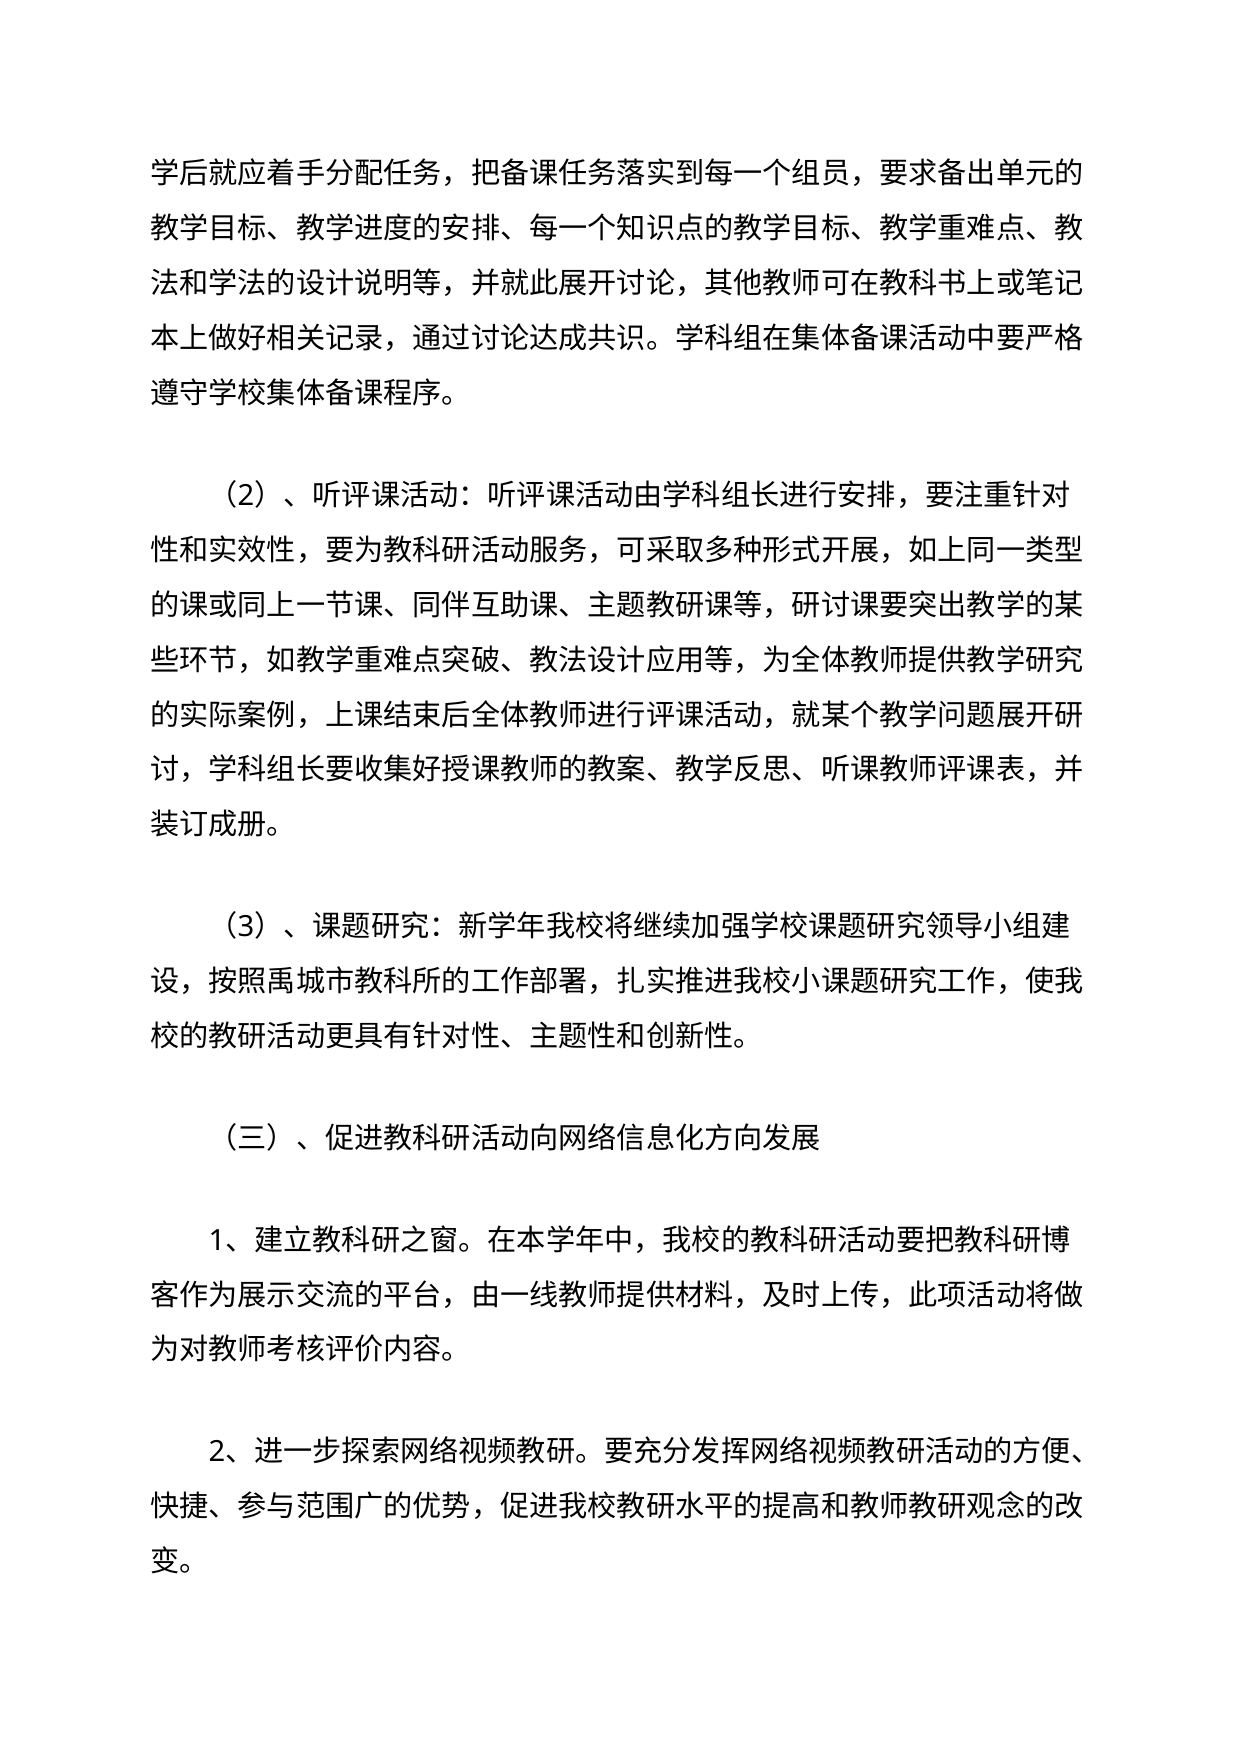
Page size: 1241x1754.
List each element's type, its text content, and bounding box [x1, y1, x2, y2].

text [150, 150, 1090, 412]
text （三）、促进教科研活动向网络信息化方向发展 [150, 1114, 1090, 1157]
text 2、进一步探索网络视频教研。要充分发挥网络视频教研活动的方便、快捷、参与范围广的优势，促进我校教研水平的提高和教师教研观念的改变。 [150, 1428, 1090, 1580]
text （2）、听评课活动：听评课活动由学科组长进行安排，要注重针对性和实效性，要为教科研活动服务，可采取多种形式开展，如上同一类型的课或同上一节课、同伴互助课、主题教研课等，研讨课要突出教学的某些环节，如教学重难点突破、教法设计应用等，为全体教师提供教学研究的实际案例，上课结束后全体教师进行评课活动，就某个教学问题展开研讨，学科组长要收集好授课教师的教案、教学反思、听课教师评课表，并装订成册。 [150, 471, 1090, 843]
text 1、建立教科研之窗。在本学年中，我校的教科研活动要把教科研博客作为展示交流的平台，由一线教师提供材料，及时上传，此项活动将做为对教师考核评价内容。 [150, 1216, 1090, 1368]
text （3）、课题研究：新学年我校将继续加强学校课题研究领导小组建设，按照禹城市教科所的工作部署，扎实推进我校小课题研究工作，使我校的教研活动更具有针对性、主题性和创新性。 [150, 903, 1090, 1055]
